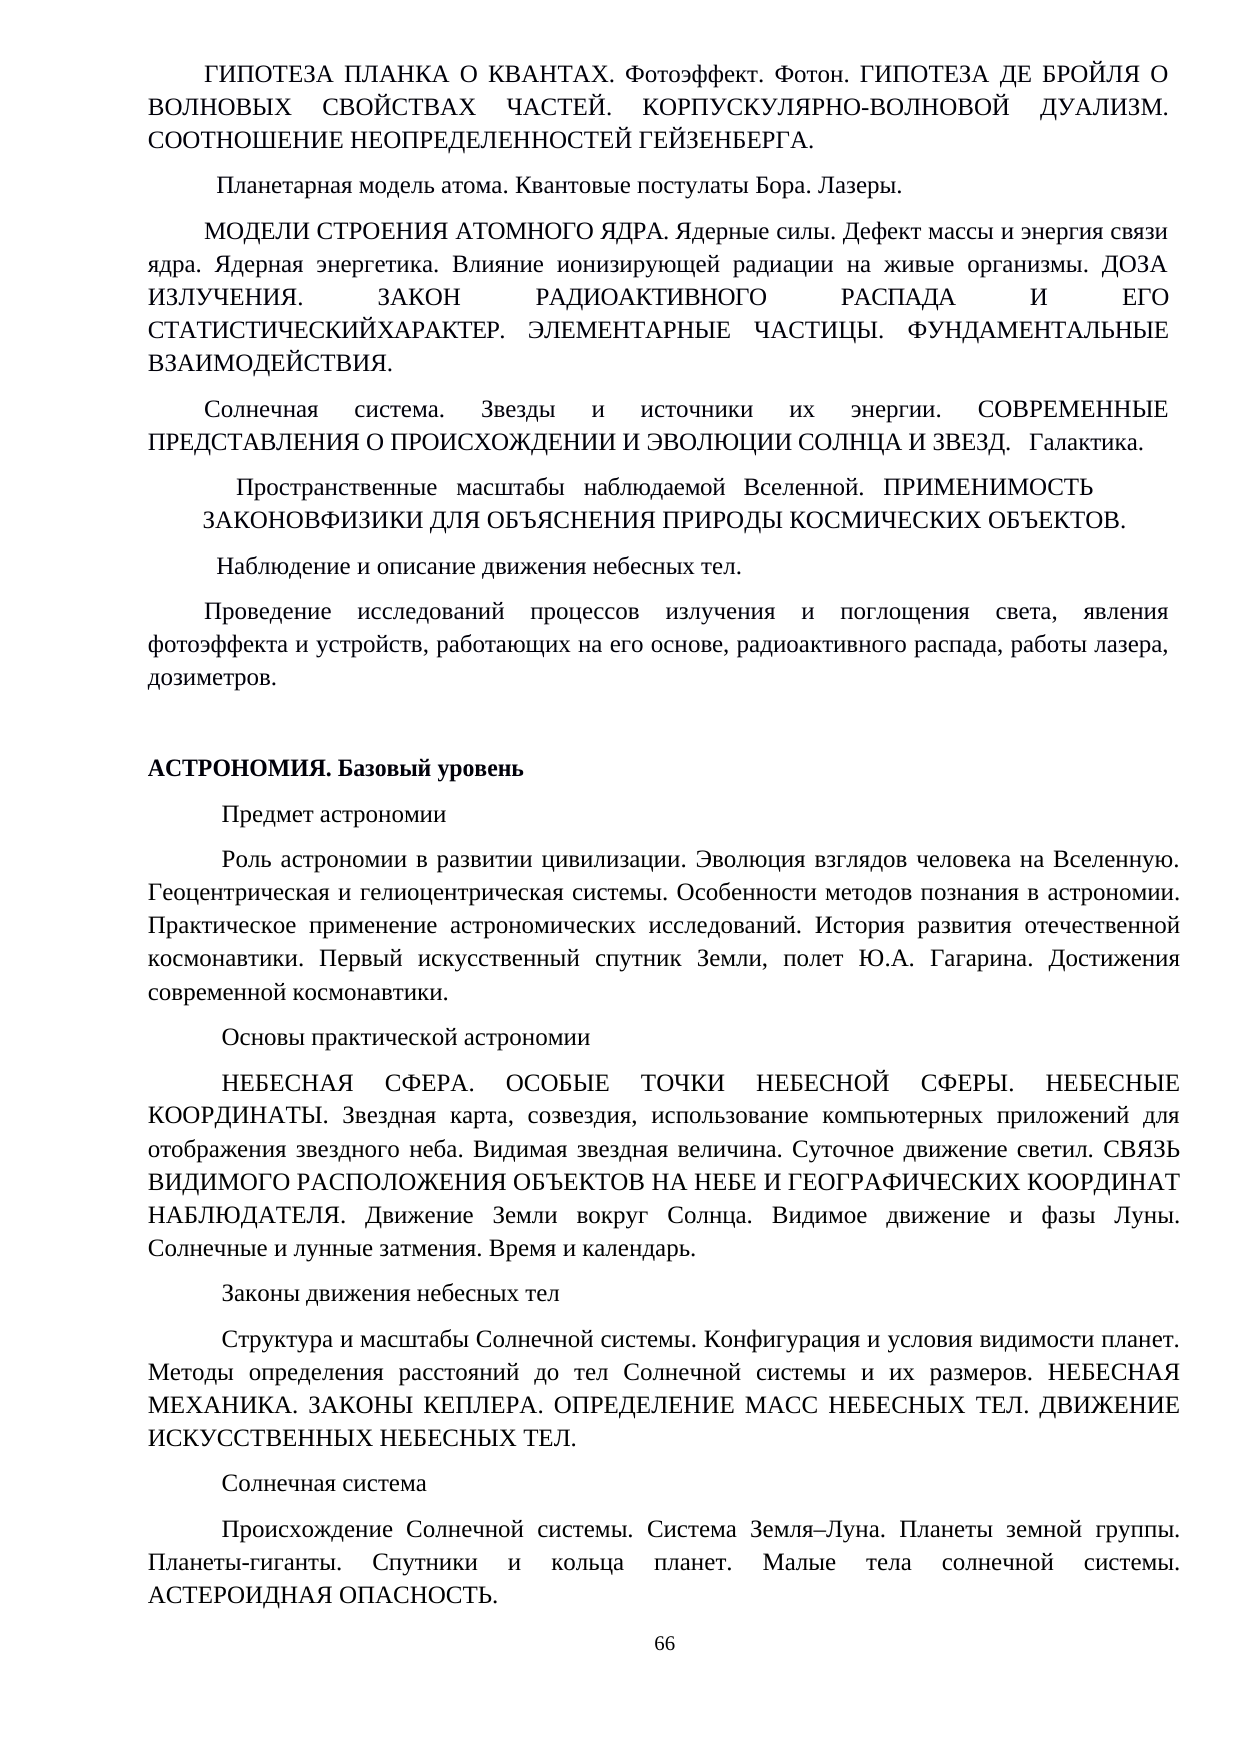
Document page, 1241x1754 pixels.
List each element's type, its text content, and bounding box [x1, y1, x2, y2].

text Солнечная система. Звезды и источники их энергии. СОВРЕМЕННЫЕ ПРЕДСТАВЛЕНИЯ О ПРОИСХОЖДЕНИИ И ЭВОЛЮЦИИ СОЛНЦА И ЗВЕЗД. Галактика. [148, 394, 1170, 456]
text Роль астрономии в развитии цивилизации. Эволюция взглядов человека на Вселенную. Геоцентрическая и гелиоцентрическая системы. Особенности методов познания в астрономии. Практическое применение астрономических исследований. История развития отечественной космонавтики. Первый искусственный спутник Земли, полет Ю.А. Гагарина. Достижения современной космонавтики. [148, 844, 1181, 1005]
text Структура и масштабы Солнечной системы. Конфигурация и условия видимости планет. Методы определения расстояний до тел Солнечной системы и их размеров. НЕБЕСНАЯ МЕХАНИКА. ЗАКОНЫ КЕПЛЕРА. ОПРЕДЕЛЕНИЕ МАСС НЕБЕСНЫХ ТЕЛ. ДВИЖЕНИЕ ИСКУССТВЕННЫХ НЕБЕСНЫХ ТЕЛ. [148, 1324, 1181, 1452]
text Пространственные масштабы наблюдаемой Вселенной. ПРИМЕНИМОСТЬ ЗАКОНОВФИЗИКИ ДЛЯ ОБЪЯСНЕНИЯ ПРИРОДЫ КОСМИЧЕСКИХ ОБЪЕКТОВ. [155, 472, 1174, 534]
text Законы движения небесных тел [148, 1278, 1181, 1307]
text Происхождение Солнечной системы. Система Земля–Луна. Планеты земной группы. Планеты-гиганты. Спутники и кольца планет. Малые тела солнечной системы. АСТЕРОИДНАЯ ОПАСНОСТЬ. [148, 1514, 1181, 1609]
text Планетарная модель атома. Квантовые постулаты Бора. Лазеры. [216, 171, 1167, 199]
text ГИПОТЕЗА ПЛАНКА О КВАНТАХ. Фотоэффект. Фотон. ГИПОТЕЗА ДЕ БРОЙЛЯ О ВОЛНОВЫХ СВОЙСТВАХ ЧАСТЕЙ. КОРПУСКУЛЯРНО-ВОЛНОВОЙ ДУАЛИЗМ. СООТНОШЕНИЕ НЕОПРЕДЕЛЕННОСТЕЙ ГЕЙЗЕНБЕРГА. [148, 59, 1170, 154]
text МОДЕЛИ СТРОЕНИЯ АТОМНОГО ЯДРА. Ядерные силы. Дефект массы и энергия связи ядра. Ядерная энергетика. Влияние ионизирующей радиации на живые организмы. ДОЗА ИЗЛУЧЕНИЯ. ЗАКОН РАДИОАКТИВНОГО РАСПАДА И ЕГО СТАТИСТИЧЕСКИЙХАРАКТЕР. ЭЛЕМЕНТАРНЫЕ ЧАСТИЦЫ. ФУНДАМЕНТАЛЬНЫЕ ВЗАИМОДЕЙСТВИЯ. [148, 216, 1169, 377]
text Проведение исследований процессов излучения и поглощения света, явления фотоэффекта и устройств, работающих на его основе, радиоактивного распада, работы лазера, дозиметров. [148, 596, 1169, 691]
text Предмет астрономии [148, 799, 1181, 828]
text Наблюдение и описание движения небесных тел. [216, 551, 1167, 579]
text НЕБЕСНАЯ СФЕРА. ОСОБЫЕ ТОЧКИ НЕБЕСНОЙ СФЕРЫ. НЕБЕСНЫЕ КООРДИНАТЫ. Звездная карта, созвездия, использование компьютерных приложений для отображения звездного неба. Видимая звездная величина. Суточное движение светил. СВЯЗЬ ВИДИМОГО РАСПОЛОЖЕНИЯ ОБЪЕКТОВ НА НЕБЕ И ГЕОГРАФИЧЕСКИХ КООРДИНАТ НАБЛЮДАТЕЛЯ. Движение Земли вокруг Солнца. Видимое движение и фазы Луны. Солнечные и лунные затмения. Время и календарь. [148, 1068, 1181, 1261]
text АСТРОНОМИЯ. Базовый уровень [148, 753, 1181, 782]
text Солнечная система [148, 1468, 1181, 1497]
text Основы практической астрономии [148, 1022, 1181, 1051]
